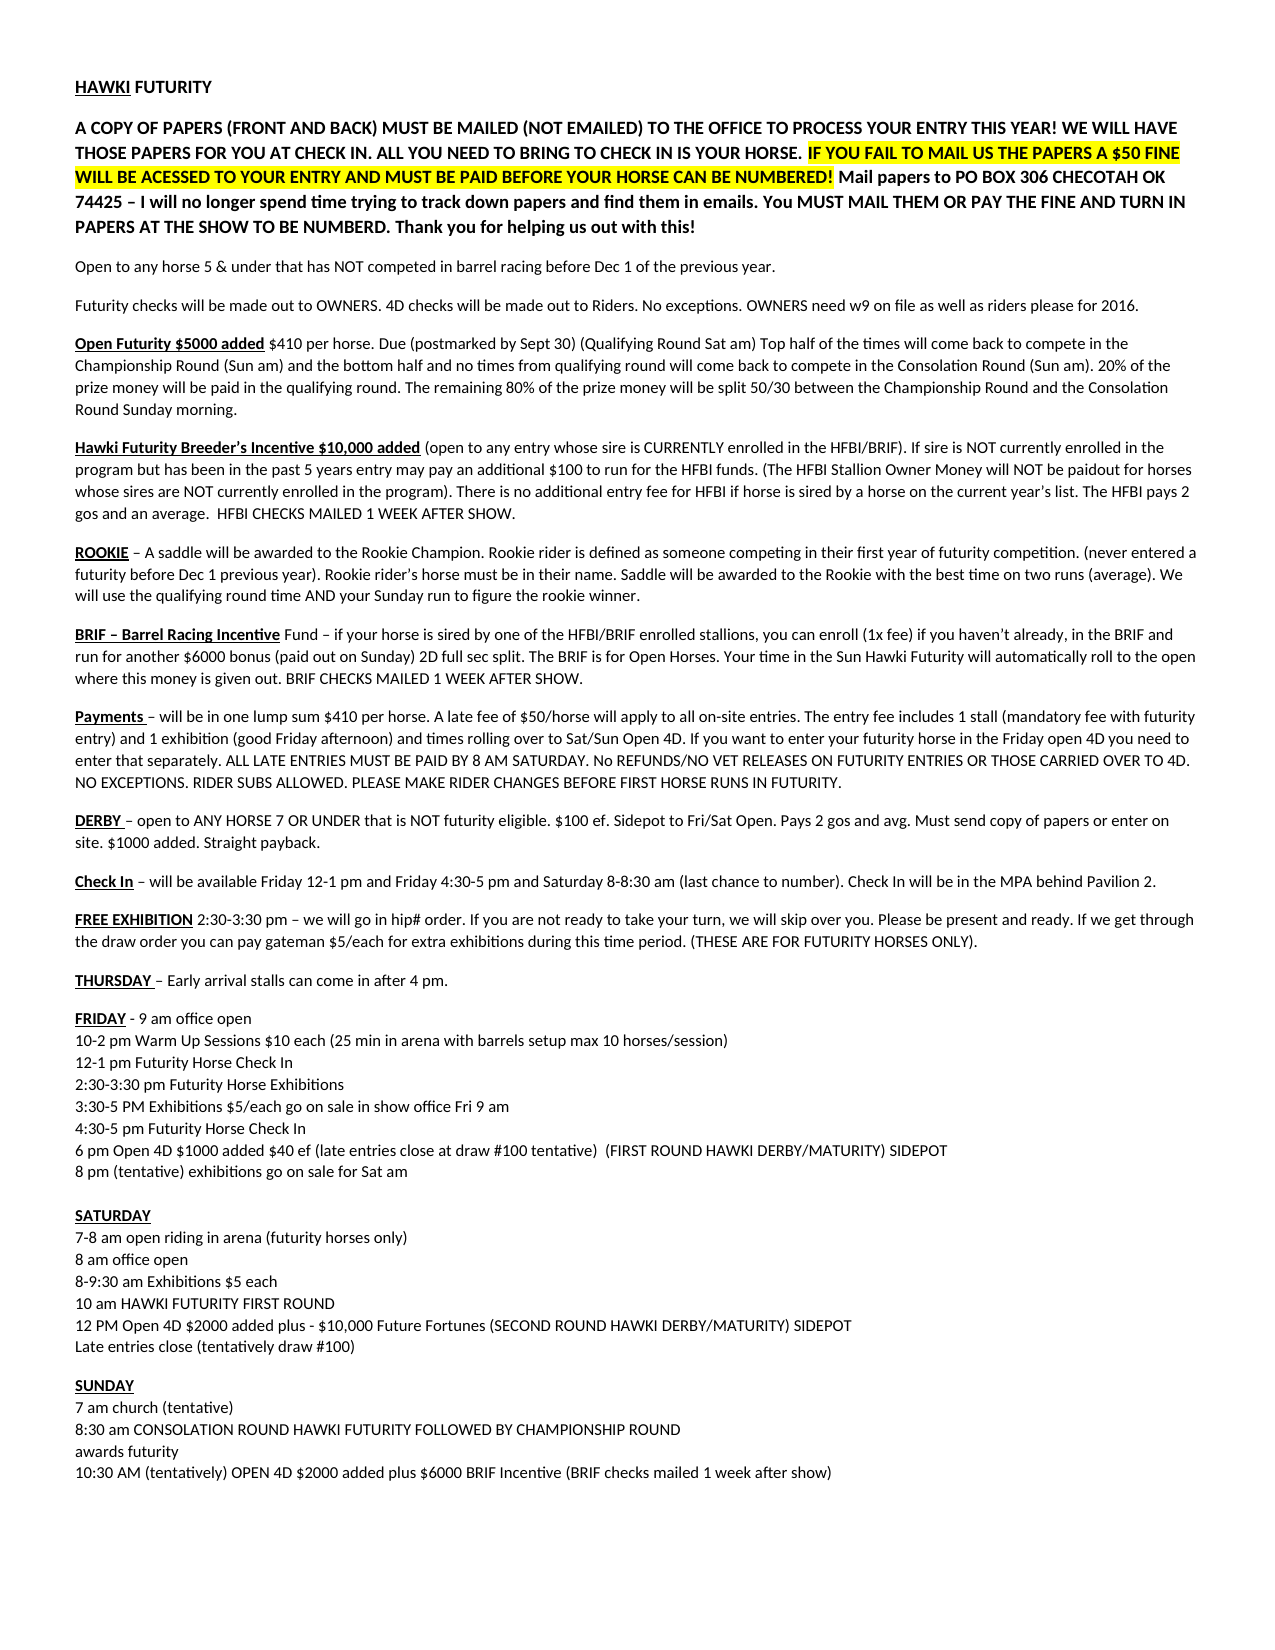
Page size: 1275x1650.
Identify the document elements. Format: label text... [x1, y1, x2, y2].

text HAWKI FUTURITY [75, 75, 1200, 98]
text FRIDAY - 9 am office open 10-2 pm Warm Up Sessions $10 each (25 min in arena with barrels setup max 10 horses/session) 12-1 pm Futurity Horse Check In 2:30-3:30 pm Futurity Horse Exhibitions 3:30-5 PM Exhibitions $5/each go on sale in show office Fri 9 am 4:30-5 pm Futurity Horse Check In 6 pm Open 4D $1000 added $40 ef (late entries close at draw #100 tentative) (FIRST ROUND HAWKI DERBY/MATURITY) SIDEPOT 8 pm (tentative) exhibitions go on sale for Sat am SATURDAY 7-8 am open riding in arena (futurity horses only) 8 am office open 8-9:30 am Exhibitions $5 each 10 am HAWKI FUTURITY FIRST ROUND 12 PM Open 4D $2000 added plus - $10,000 Future Fortunes (SECOND ROUND HAWKI DERBY/MATURITY) SIDEPOT Late entries close (tentatively draw #100) [75, 1008, 1200, 1357]
text DERBY – open to ANY HORSE 7 OR UNDER that is NOT futurity eligible. $100 ef. Sidepot to Fri/Sat Open. Pays 2 gos and avg. Must send copy of papers or enter on site. $1000 added. Straight payback. [75, 811, 1200, 853]
text Hawki Futurity Breeder’s Incentive $10,000 added (open to any entry whose sire is CURRENTLY enrolled in the HFBI/BRIF). If sire is NOT currently enrolled in the program but has been in the past 5 years entry may pay an additional $100 to run for the HFBI funds. (The HFBI Stallion Owner Money will NOT be paidout for horses whose sires are NOT currently enrolled in the program). There is no additional entry fee for HFBI if horse is sired by a horse on the current year’s list. The HFBI pays 2 gos and an average. HFBI CHECKS MAILED 1 WEEK AFTER SHOW. [75, 438, 1200, 524]
text THURSDAY – Early arrival stalls can come in after 4 pm. [75, 970, 1200, 990]
text Open Futurity $5000 added $410 per horse. Due (postmarked by Sept 30) (Qualifying Round Sat am) Top half of the times will come back to compete in the Championship Round (Sun am) and the bottom half and no times from qualifying round will come back to compete in the Consolation Round (Sun am). 20% of the prize money will be paid in the qualifying round. The remaining 80% of the prize money will be split 50/30 between the Championship Round and the Consolation Round Sunday morning. [75, 333, 1200, 419]
text FREE EXHIBITION 2:30-3:30 pm – we will go in hip# order. If you are not ready to take your turn, we will skip over you. Please be present and ready. If we get through the draw order you can pay gateman $5/each for extra exhibitions during this time period. (THESE ARE FOR FUTURITY HORSES ONLY). [75, 909, 1200, 952]
text BRIF – Barrel Racing Incentive Fund – if your horse is sired by one of the HFBI/BRIF enrolled stallions, you can enroll (1x fee) if you haven’t already, in the BRIF and run for another $6000 bonus (paid out on Sunday) 2D full sec split. The BRIF is for Open Horses. Your time in the Sun Hawki Futurity will automatically roll to the open where this money is given out. BRIF CHECKS MAILED 1 WEEK AFTER SHOW. [75, 624, 1200, 688]
text A COPY OF PAPERS (FRONT AND BACK) MUST BE MAILED (NOT EMAILED) TO THE OFFICE TO PROCESS YOUR ENTRY THIS YEAR! WE WILL HAVE THOSE PAPERS FOR YOU AT CHECK IN. ALL YOU NEED TO BRING TO CHECK IN IS YOUR HORSE. IF YOU FAIL TO MAIL US THE PAPERS A $50 FINE WILL BE ACESSED TO YOUR ENTRY AND MUST BE PAID BEFORE YOUR HORSE CAN BE NUMBERED! Mail papers to PO BOX 306 CHECOTAH OK 74425 – I will no longer spend time trying to track down papers and find them in emails. You MUST MAIL THEM OR PAY THE FINE AND TURN IN PAPERS AT THE SHOW TO BE NUMBERD. Thank you for helping us out with this! [75, 116, 1200, 238]
text Payments – will be in one lump sum $410 per horse. A late fee of $50/horse will apply to all on-site entries. The entry fee includes 1 stall (mandatory fee with futurity entry) and 1 exhibition (good Friday afternoon) and times rolling over to Sat/Sun Open 4D. If you want to enter your futurity horse in the Friday open 4D you need to enter that separately. ALL LATE ENTRIES MUST BE PAID BY 8 AM SATURDAY. No REFUNDS/NO VET RELEASES ON FUTURITY ENTRIES OR THOSE CARRIED OVER TO 4D. NO EXCEPTIONS. RIDER SUBS ALLOWED. PLEASE MAKE RIDER CHANGES BEFORE FIRST HORSE RUNS IN FUTURITY. [75, 706, 1200, 792]
text ROOKIE – A saddle will be awarded to the Rookie Champion. Rookie rider is defined as someone competing in their first year of futurity competition. (never entered a futurity before Dec 1 previous year). Rookie rider’s horse must be in their name. Saddle will be awarded to the Rookie with the best time on two runs (average). We will use the qualifying round time AND your Sunday run to figure the rookie winner. [75, 542, 1200, 606]
text Futurity checks will be made out to OWNERS. 4D checks will be made out to Riders. No exceptions. OWNERS need w9 on file as well as riders please for 2016. [75, 295, 1200, 315]
text Check In – will be available Friday 12-1 pm and Friday 4:30-5 pm and Saturday 8-8:30 am (last chance to number). Check In will be in the MPA behind Pavilion 2. [75, 871, 1200, 891]
text Open to any horse 5 & under that has NOT competed in barrel racing before Dec 1 of the previous year. [75, 256, 1200, 277]
text SUNDAY 7 am church (tentative) 8:30 am CONSOLATION ROUND HAWKI FUTURITY FOLLOWED BY CHAMPIONSHIP ROUND awards futurity 10:30 AM (tentatively) OPEN 4D $2000 added plus $6000 BRIF Incentive (BRIF checks mailed 1 week after show) [75, 1375, 1200, 1483]
